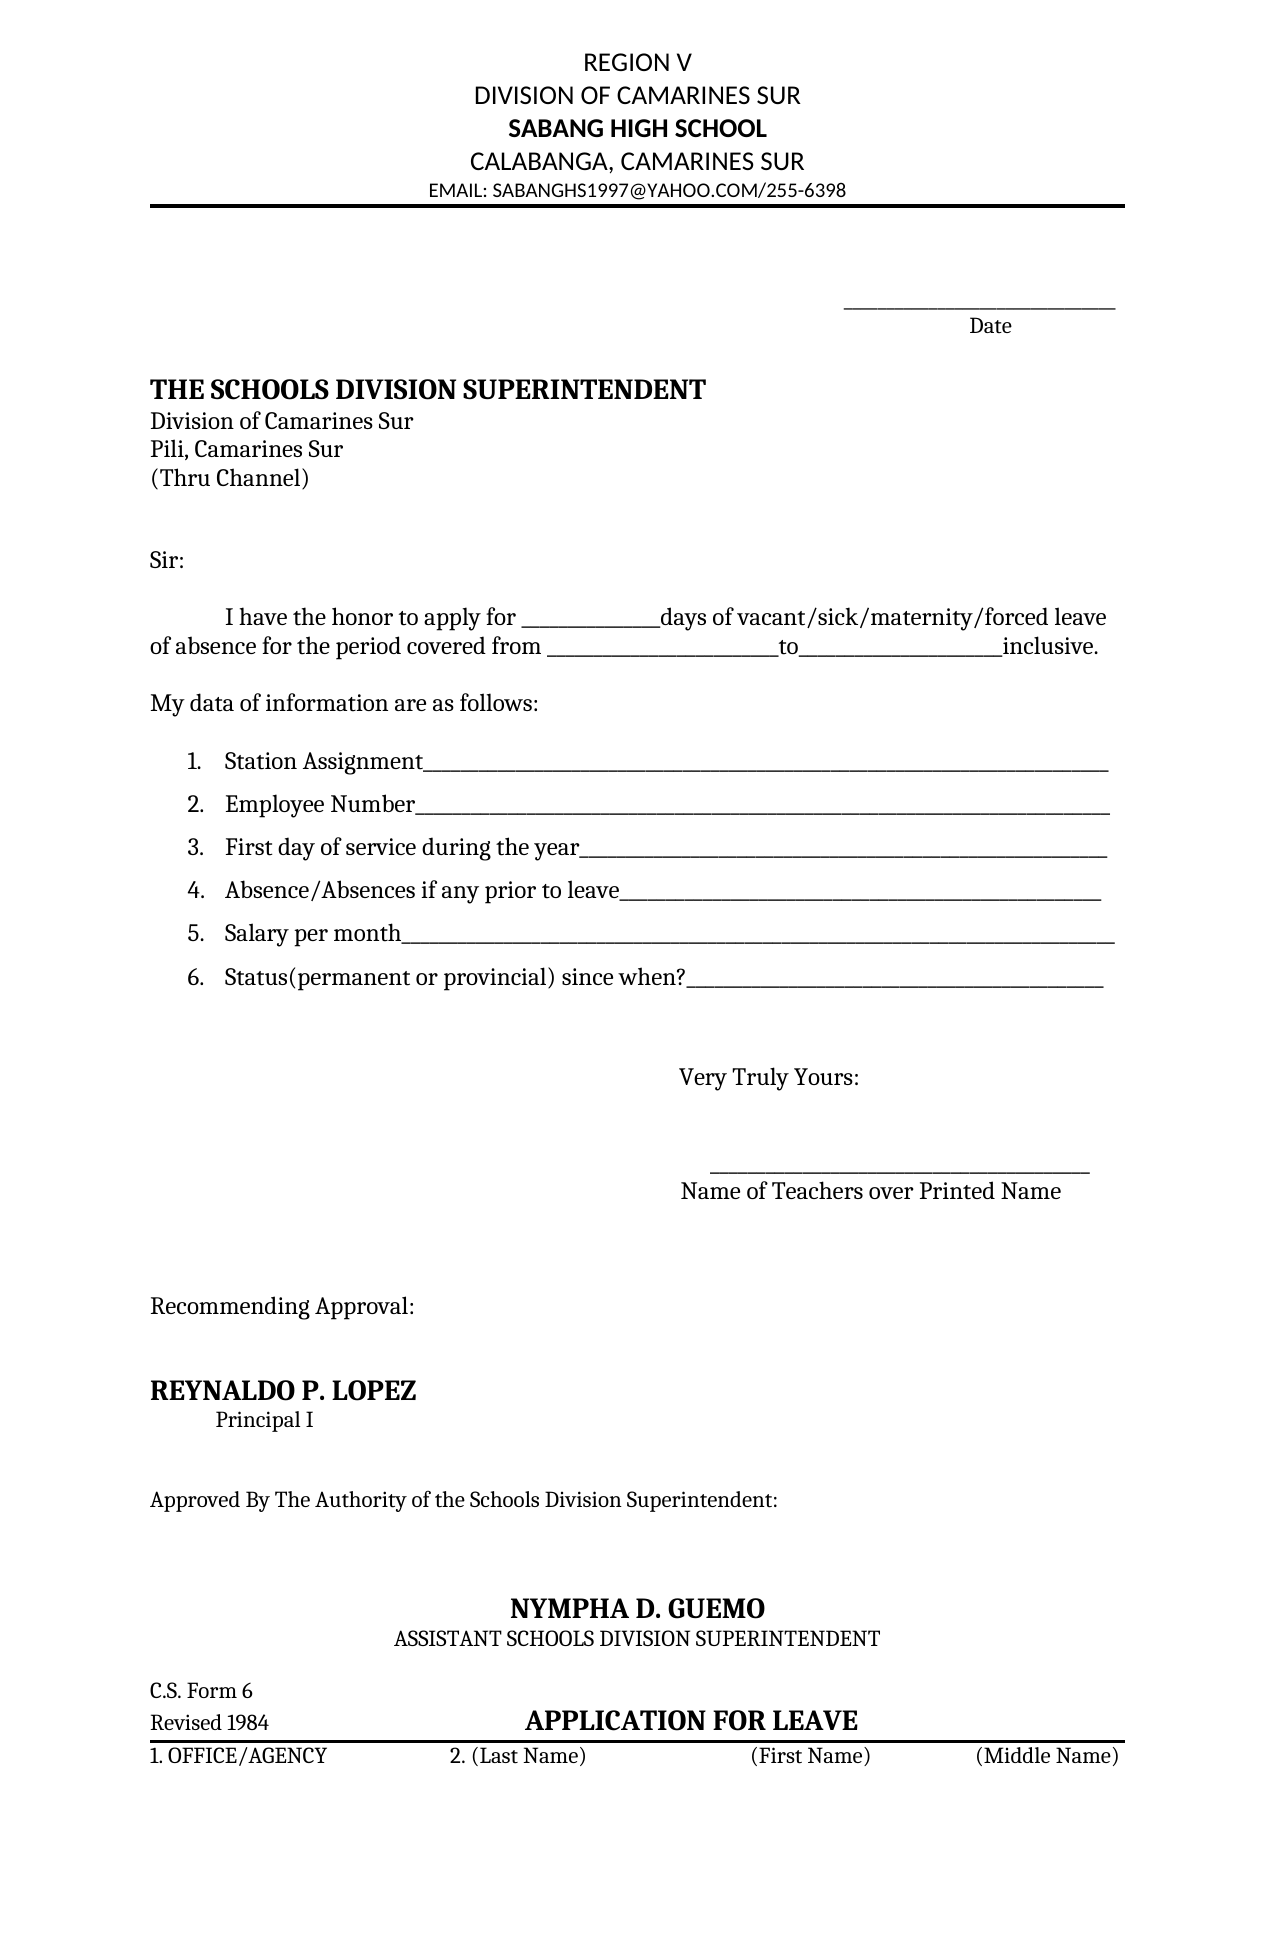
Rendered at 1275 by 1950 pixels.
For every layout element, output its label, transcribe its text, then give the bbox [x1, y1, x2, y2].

list Absence/Absences if any prior to leave____________________________________________________ [187, 876, 1125, 905]
text ASSISTANT SCHOOLS DIVISION SUPERINTENDENT [150, 1625, 1125, 1652]
text ________________________________ [150, 287, 1125, 313]
text Date [150, 313, 1125, 339]
text _________________________________________ [675, 1121, 1125, 1177]
text Sir: [150, 546, 1125, 574]
text Division of Camarines Sur [150, 407, 1125, 435]
text Pili, Camarines Sur [150, 435, 1125, 464]
text 1. OFFICE/AGENCY 2. (Last Name) (First Name) (Middle Name) [150, 1743, 1125, 1769]
text DIVISION OF CAMARINES SUR [150, 78, 1125, 111]
text REYNALDO P. LOPEZ [150, 1374, 1125, 1407]
text NYMPHA D. GUEMO [150, 1592, 1125, 1625]
text Revised 1984 APPLICATION FOR LEAVE [150, 1704, 1125, 1740]
text CALABANGA, CAMARINES SUR [150, 144, 1125, 177]
list Salary per month_____________________________________________________________________________ [187, 919, 1125, 948]
text (Thru Channel) [150, 464, 1125, 493]
list Employee Number___________________________________________________________________________ [187, 790, 1125, 819]
text Name of Teachers over Printed Name [150, 1177, 1125, 1206]
text I have the honor to apply for _______________days of vacant/sick/maternity/forced leave of absence for the period covered from _________________________to______________________inclusive. [150, 603, 1125, 661]
text Principal I [150, 1407, 1125, 1434]
text REGION V [150, 45, 1125, 78]
list First day of service during the year_________________________________________________________ [187, 833, 1125, 862]
text Recommending Approval: [150, 1292, 1125, 1321]
text Approved By The Authority of the Schools Division Superintendent: [150, 1486, 1125, 1513]
text C.S. Form 6 [150, 1678, 1125, 1704]
text THE SCHOOLS DIVISION SUPERINTENDENT [150, 373, 1125, 407]
text EMAIL: SABANGHS1997@YAHOO.COM/255-6398 [150, 177, 1125, 204]
text My data of information are as follows: [150, 689, 1125, 718]
text Very Truly Yours: [150, 1063, 1125, 1092]
list Status(permanent or provincial) since when?_____________________________________________ [187, 962, 1125, 991]
list Station Assignment__________________________________________________________________________ [187, 747, 1125, 776]
text SABANG HIGH SCHOOL [150, 111, 1125, 144]
